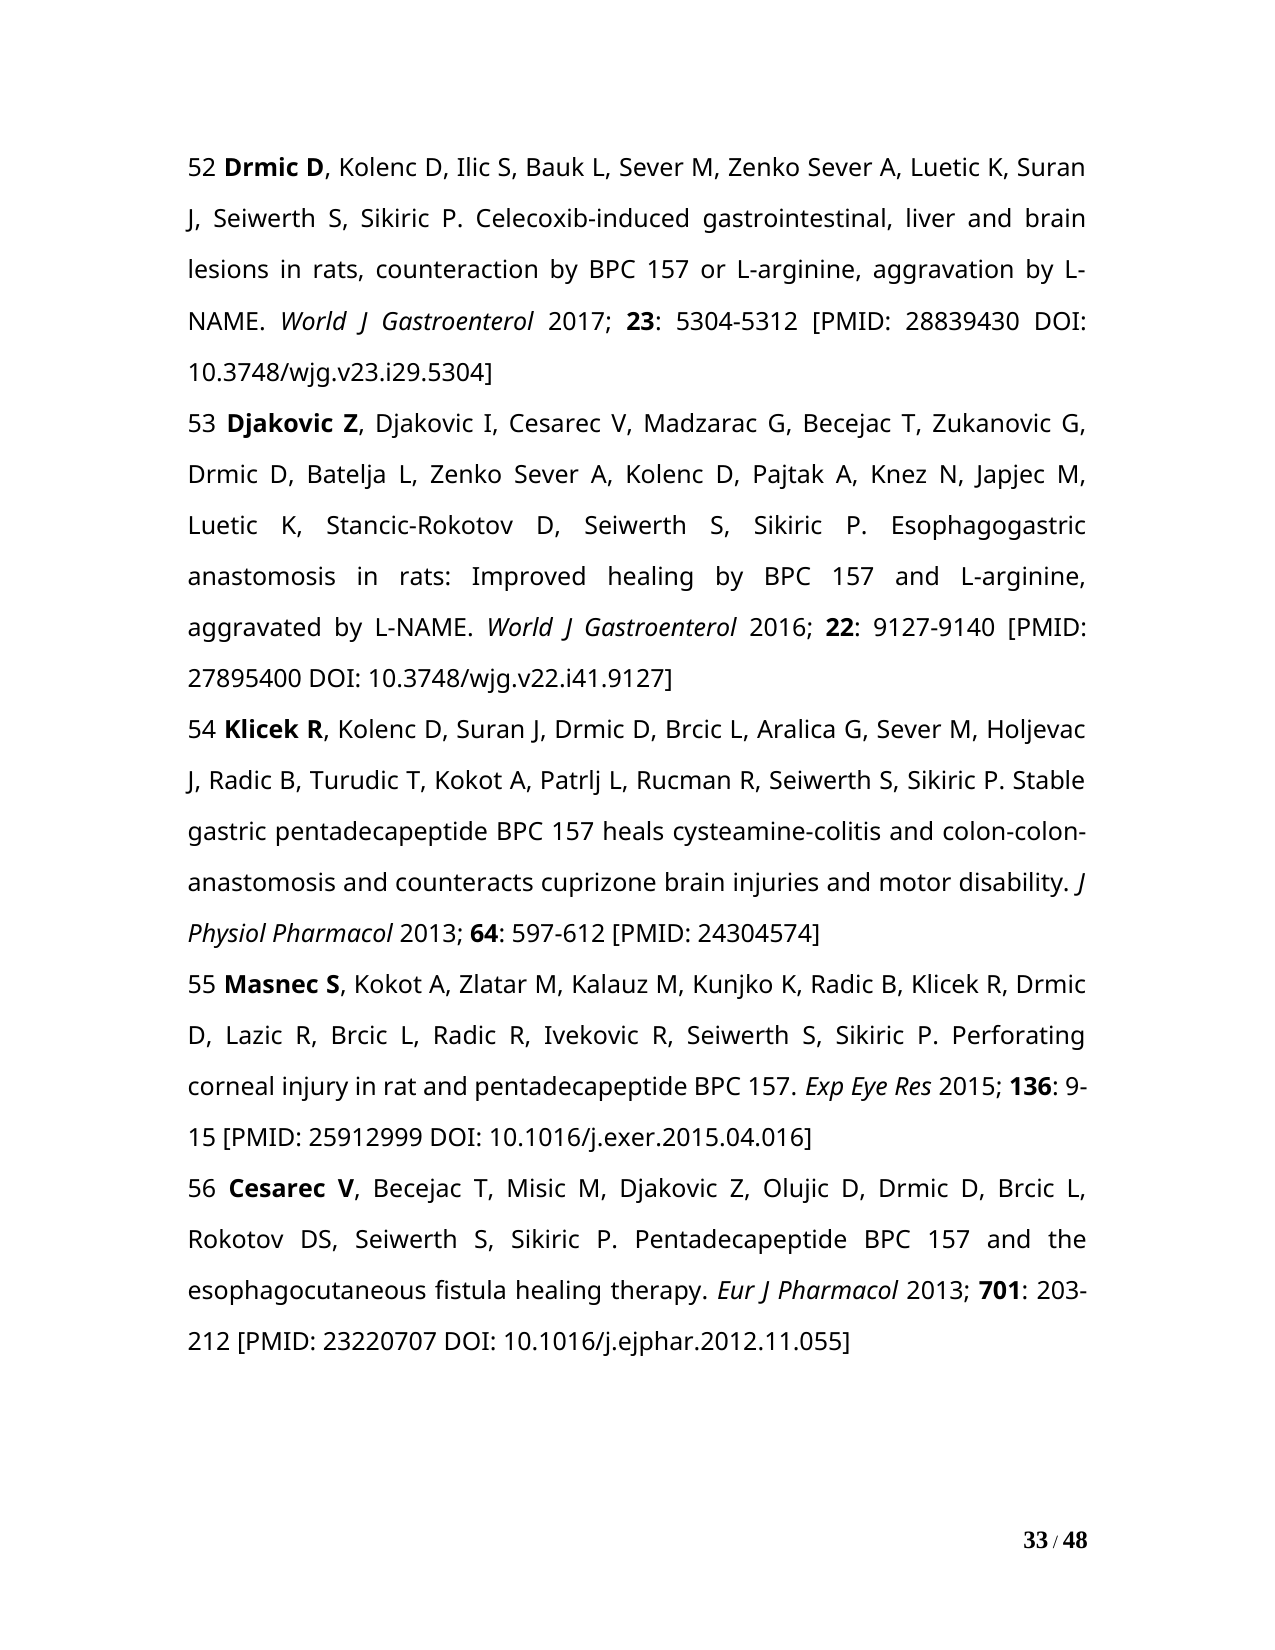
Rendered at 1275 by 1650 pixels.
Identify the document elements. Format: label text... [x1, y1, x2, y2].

text 52 Drmic D, Kolenc D, Ilic S, Bauk L, Sever M, Zenko Sever A, Luetic K, Suran J, Seiwerth S, Sikiric P. Celecoxib-induced gastrointestinal, liver and brain lesions in rats, counteraction by BPC 157 or L-arginine, aggravation by L-NAME. World J Gastroenterol 2017; 23: 5304-5312 [PMID: 28839430 DOI: 10.3748/wjg.v23.i29.5304] [187, 150, 1087, 388]
text 53 Djakovic Z, Djakovic I, Cesarec V, Madzarac G, Becejac T, Zukanovic G, Drmic D, Batelja L, Zenko Sever A, Kolenc D, Pajtak A, Knez N, Japjec M, Luetic K, Stancic-Rokotov D, Seiwerth S, Sikiric P. Esophagogastric anastomosis in rats: Improved healing by BPC 157 and L-arginine, aggravated by L-NAME. World J Gastroenterol 2016; 22: 9127-9140 [PMID: 27895400 DOI: 10.3748/wjg.v22.i41.9127] [187, 405, 1087, 694]
text 54 Klicek R, Kolenc D, Suran J, Drmic D, Brcic L, Aralica G, Sever M, Holjevac J, Radic B, Turudic T, Kokot A, Patrlj L, Rucman R, Seiwerth S, Sikiric P. Stable gastric pentadecapeptide BPC 157 heals cysteamine-colitis and colon-colon-anastomosis and counteracts cuprizone brain injuries and motor disability. J Physiol Pharmacol 2013; 64: 597-612 [PMID: 24304574] [187, 711, 1087, 950]
text 55 Masnec S, Kokot A, Zlatar M, Kalauz M, Kunjko K, Radic B, Klicek R, Drmic D, Lazic R, Brcic L, Radic R, Ivekovic R, Seiwerth S, Sikiric P. Perforating corneal injury in rat and pentadecapeptide BPC 157. Exp Eye Res 2015; 136: 9-15 [PMID: 25912999 DOI: 10.1016/j.exer.2015.04.016] [187, 967, 1087, 1154]
text 56 Cesarec V, Becejac T, Misic M, Djakovic Z, Olujic D, Drmic D, Brcic L, Rokotov DS, Seiwerth S, Sikiric P. Pentadecapeptide BPC 157 and the esophagocutaneous fistula healing therapy. Eur J Pharmacol 2013; 701: 203-212 [PMID: 23220707 DOI: 10.1016/j.ejphar.2012.11.055] [187, 1171, 1087, 1358]
